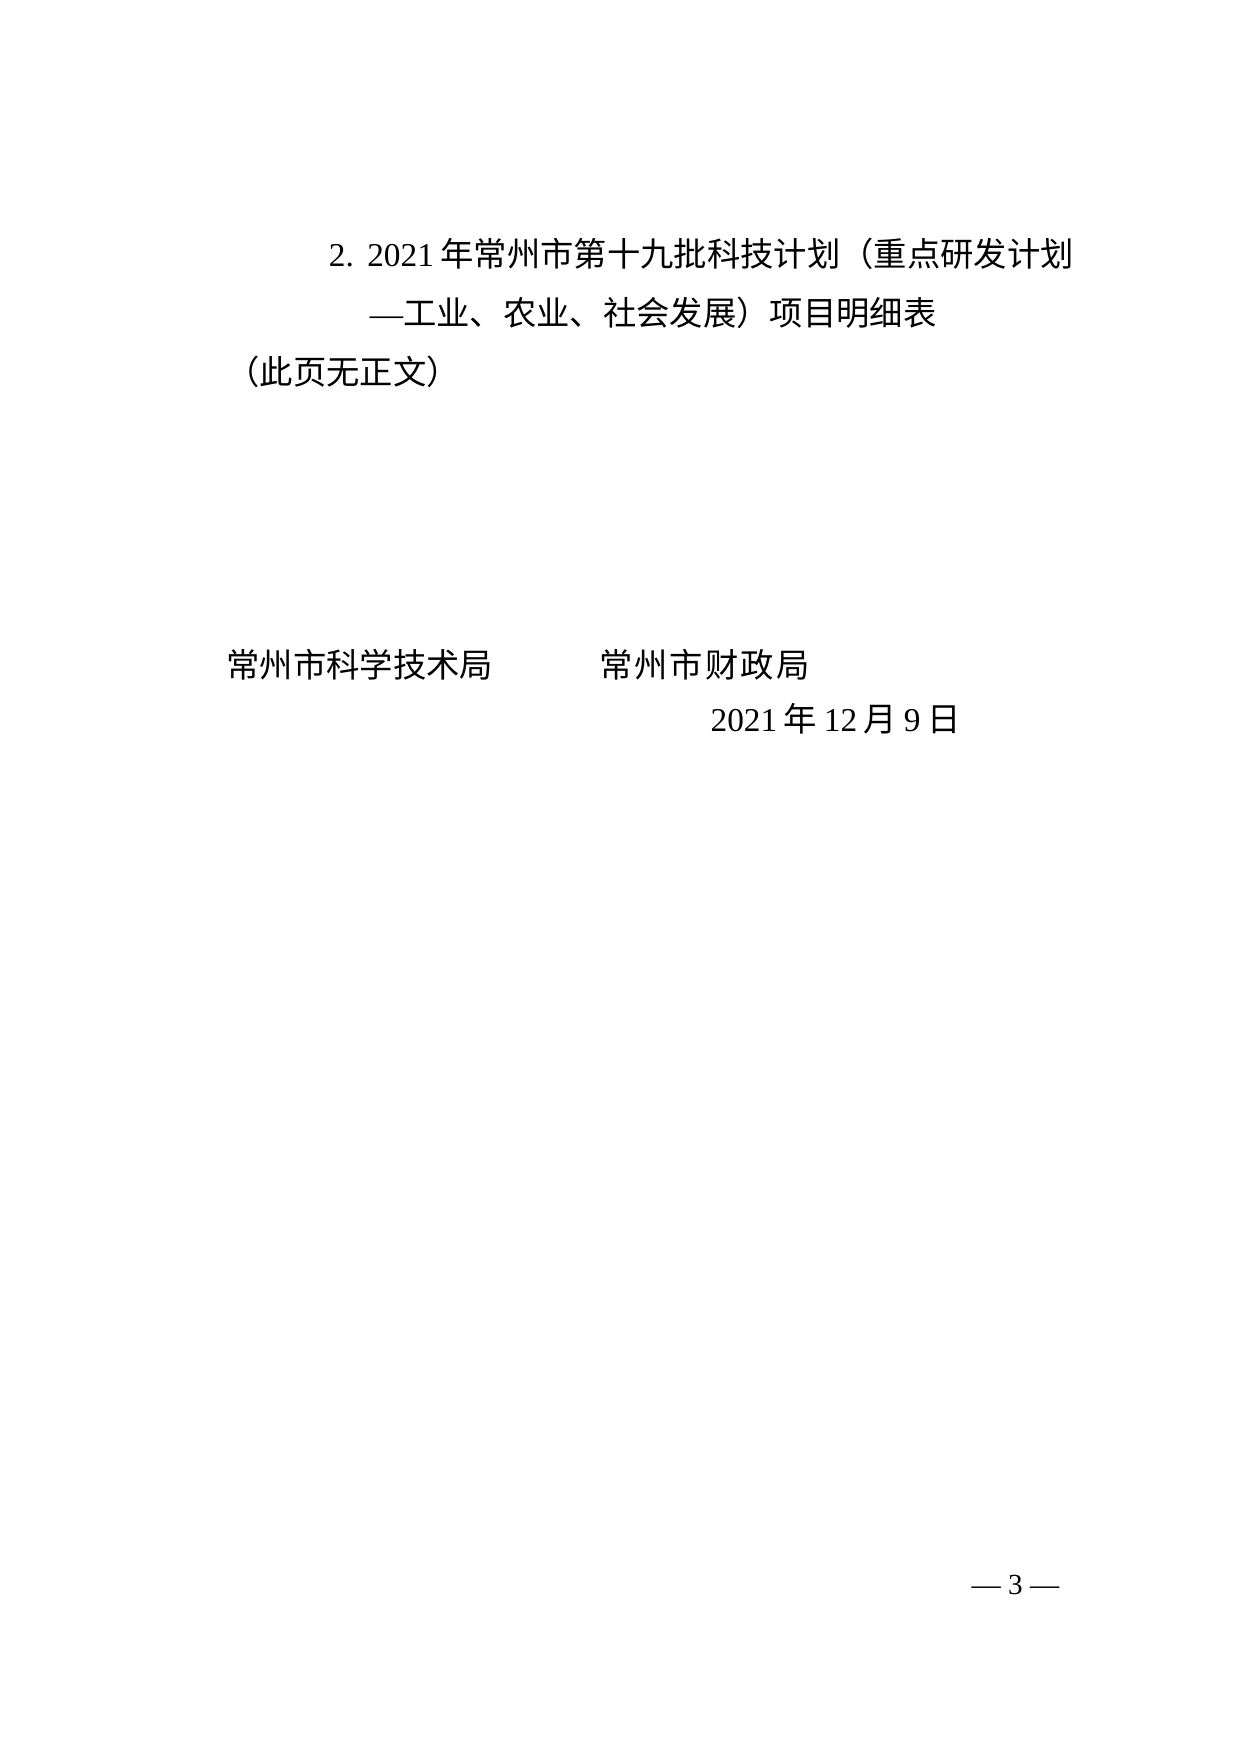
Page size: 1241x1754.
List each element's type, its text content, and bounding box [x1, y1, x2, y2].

text （此页无正文） [159, 337, 1081, 397]
text 常州市科学技术局 常州市财政局 [159, 634, 1081, 688]
text 2021年12月9日 [159, 688, 960, 742]
text —工业、农业、社会发展）项目明细表 [159, 278, 1081, 337]
text 2. 2021年常州市第十九批科技计划（重点研发计划 [159, 218, 1081, 278]
